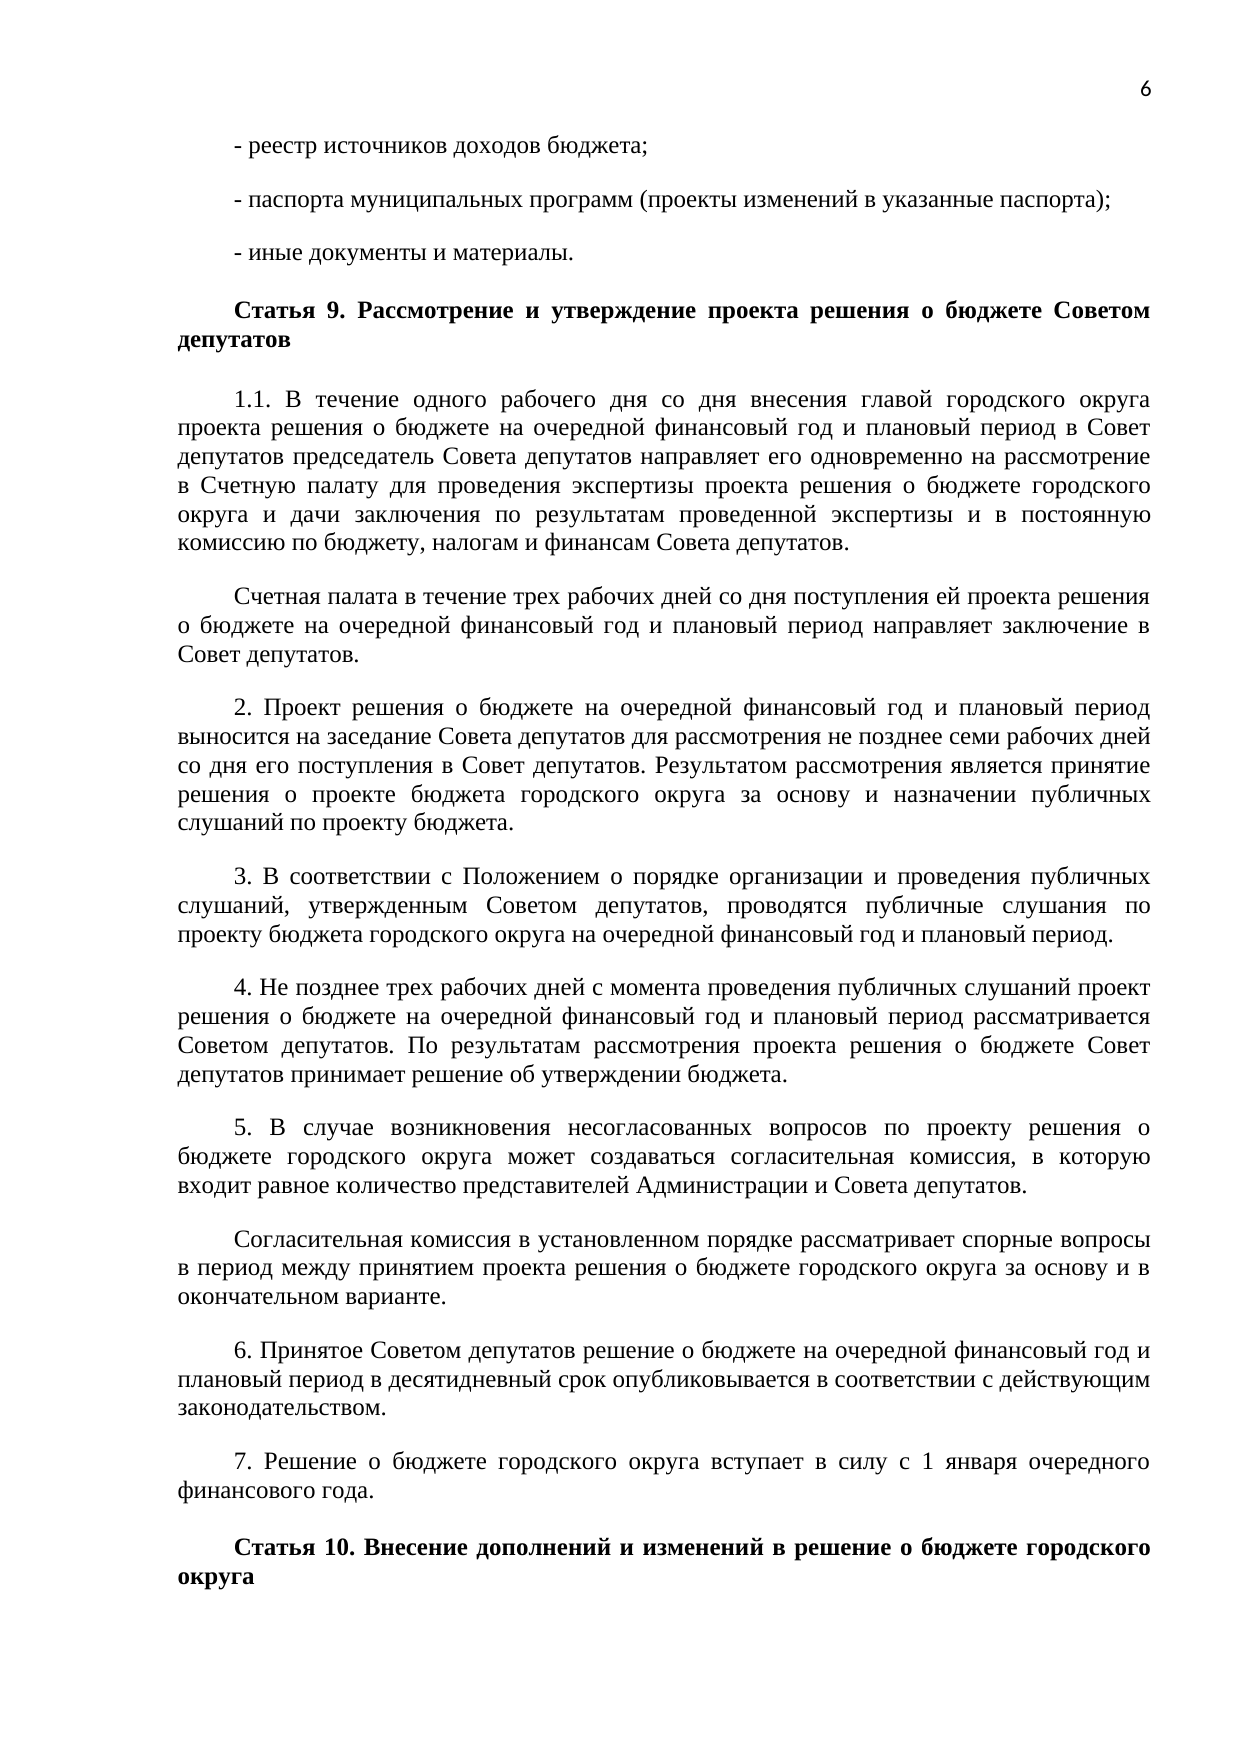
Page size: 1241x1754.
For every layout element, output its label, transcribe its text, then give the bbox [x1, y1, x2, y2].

text - иные документы и материалы. [177, 237, 1152, 266]
text 6. Принятое Советом депутатов решение о бюджете на очередной финансовый год и плановый период в десятидневный срок опубликовывается в соответствии с действующим законодательством. [177, 1335, 1152, 1421]
text 5. В случае возникновения несогласованных вопросов по проекту решения о бюджете городского округа может создаваться согласительная комиссия, в которую входит равное количество представителей Администрации и Совета депутатов. [177, 1112, 1152, 1199]
text Согласительная комиссия в установленном порядке рассматривает спорные вопросы в период между принятием проекта решения о бюджете городского округа за основу и в окончательном варианте. [177, 1224, 1152, 1310]
text Счетная палата в течение трех рабочих дней со дня поступления ей проекта решения о бюджете на очередной финансовый год и плановый период направляет заключение в Совет депутатов. [177, 581, 1152, 667]
text 3. В соответствии с Положением о порядке организации и проведения публичных слушаний, утвержденным Советом депутатов, проводятся публичные слушания по проекту бюджета городского округа на очередной финансовый год и плановый период. [177, 861, 1152, 947]
text - паспорта муниципальных программ (проекты изменений в указанные паспорта); [177, 184, 1152, 212]
text Статья 10. Внесение дополнений и изменений в решение о бюджете городского округа [177, 1532, 1152, 1590]
text 4. Не позднее трех рабочих дней с момента проведения публичных слушаний проект решения о бюджете на очередной финансовый год и плановый период рассматривается Советом депутатов. По результатам рассмотрения проекта решения о бюджете Совет депутатов принимает решение об утверждении бюджета. [177, 972, 1152, 1087]
text - реестр источников доходов бюджета; [177, 130, 1152, 159]
text Статья 9. Рассмотрение и утверждение проекта решения о бюджете Советом депутатов [177, 295, 1152, 352]
text 2. Проект решения о бюджете на очередной финансовый год и плановый период выносится на заседание Совета депутатов для рассмотрения не позднее семи рабочих дней со дня его поступления в Совет депутатов. Результатом рассмотрения является принятие решения о проекте бюджета городского округа за основу и назначении публичных слушаний по проекту бюджета. [177, 692, 1152, 836]
text 7. Решение о бюджете городского округа вступает в силу с 1 января очередного финансового года. [177, 1446, 1152, 1504]
text 1.1. В течение одного рабочего дня со дня внесения главой городского округа проекта решения о бюджете на очередной финансовый год и плановый период в Совет депутатов председатель Совета депутатов направляет его одновременно на рассмотрение в Счетную палату для проведения экспертизы проекта решения о бюджете городского округа и дачи заключения по результатам проведенной экспертизы и в постоянную комиссию по бюджету, налогам и финансам Совета депутатов. [177, 384, 1152, 556]
